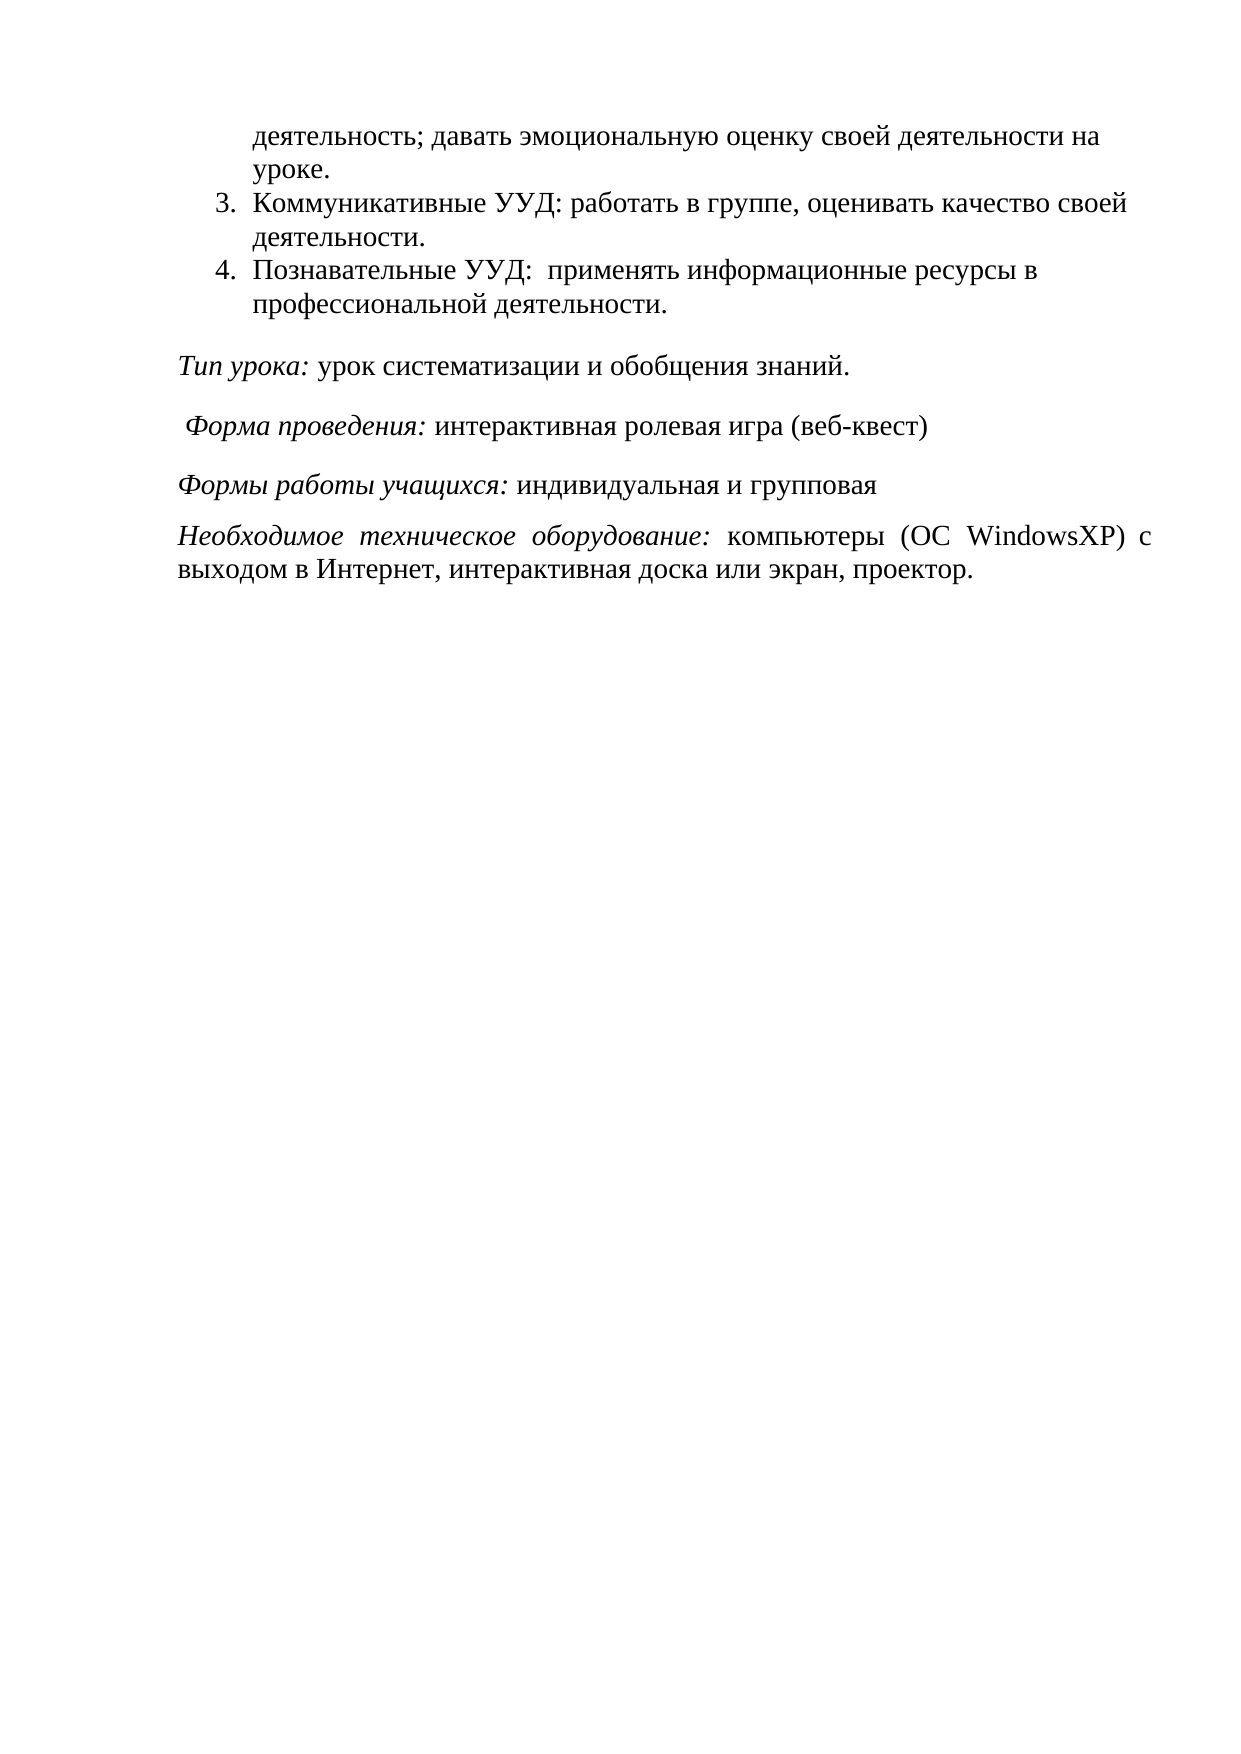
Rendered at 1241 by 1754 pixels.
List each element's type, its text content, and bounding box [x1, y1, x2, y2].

text Формы работы учащихся: индивидуальная и групповая [177, 467, 1152, 501]
text Необходимое техническое оборудование: компьютеры (ОС WindowsXP) с выходом в Интернет, интерактивная доска или экран, проектор. [177, 518, 1152, 585]
list Познавательные УУД: применять информационные ресурсы в профессиональной деятельности. [215, 252, 1152, 319]
text Тип урока: урок систематизации и обобщения знаний. [177, 348, 1152, 382]
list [215, 118, 1152, 185]
text Форма проведения: интерактивная ролевая игра (веб-квест) [177, 408, 1152, 441]
list Коммуникативные УУД: работать в группе, оценивать качество своей деятельности. [215, 185, 1152, 252]
